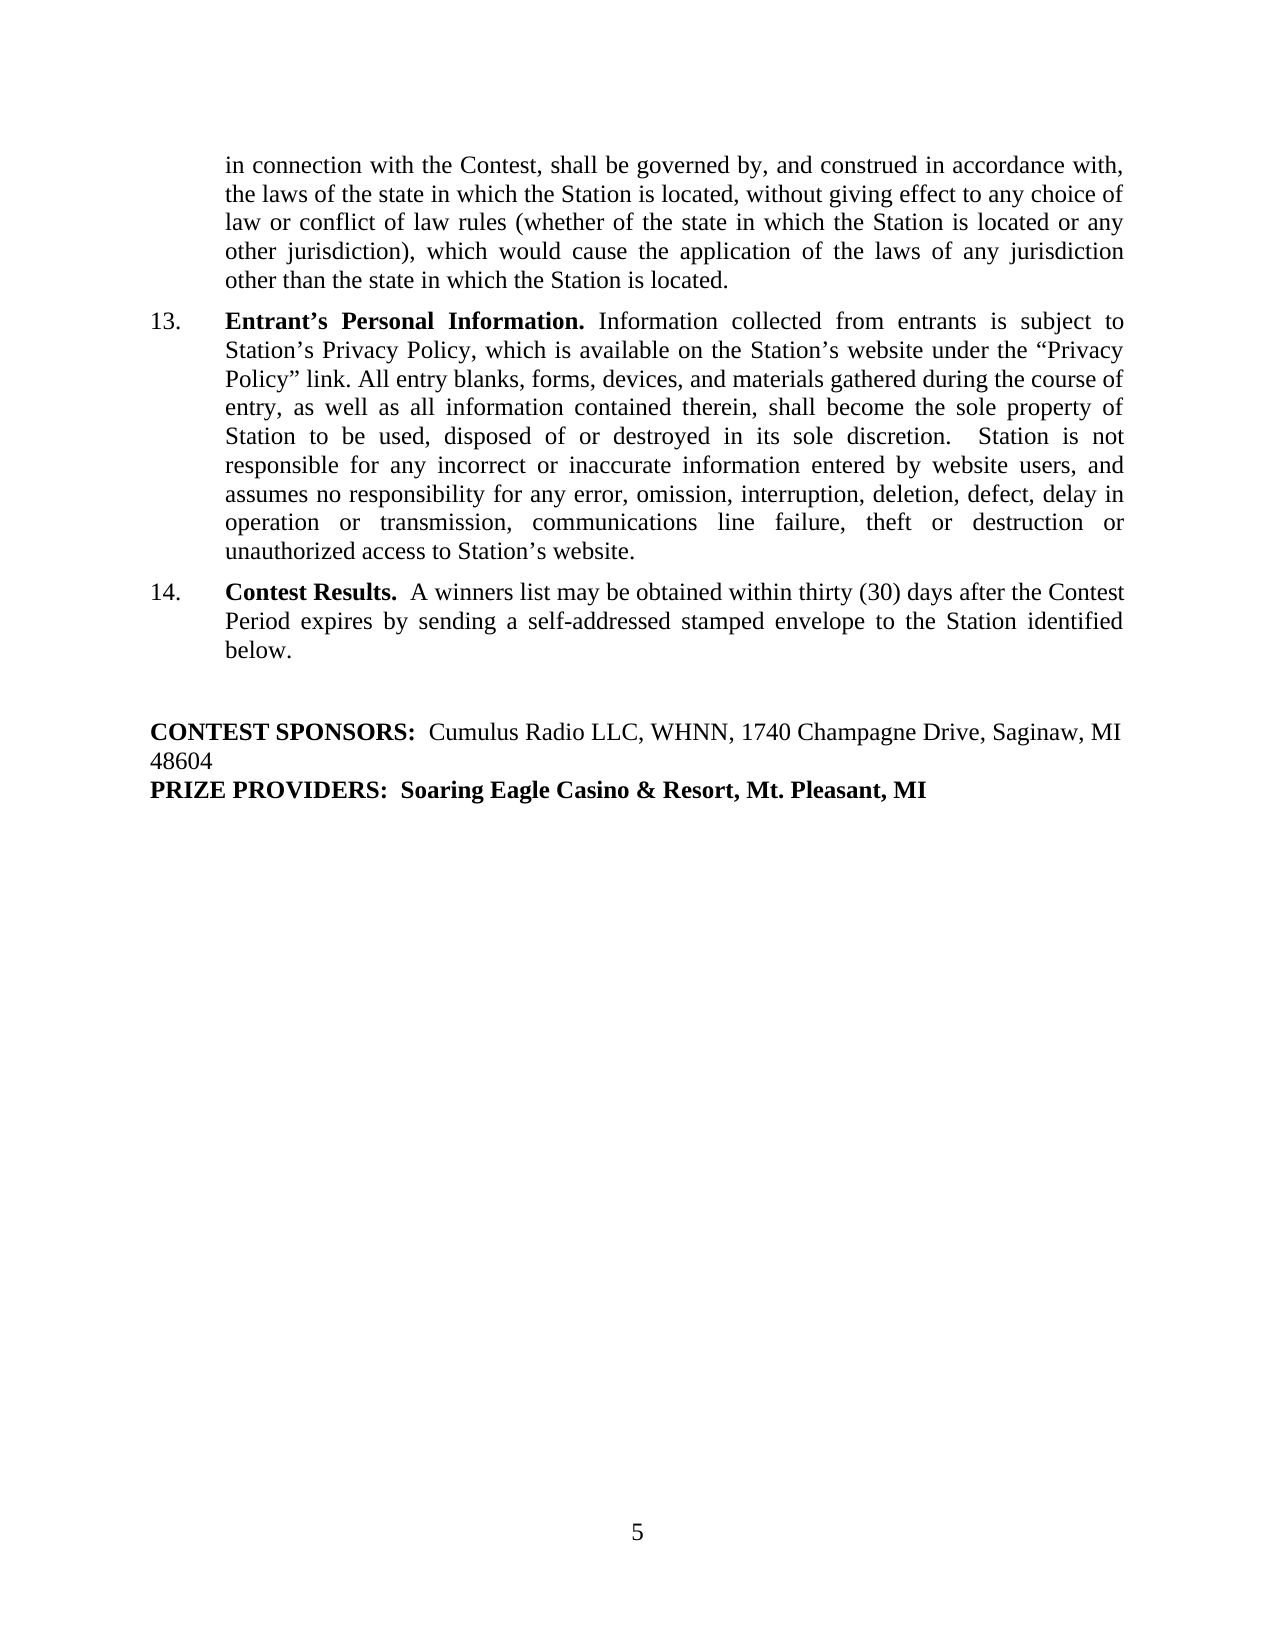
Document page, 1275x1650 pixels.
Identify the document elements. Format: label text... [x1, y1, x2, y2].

list Entrant’s Personal Information. Information collected from entrants is subject to Station’s Privacy Policy, which is available on the Station’s website under the “Privacy Policy” link. All entry blanks, forms, devices, and materials gathered during the course of entry, as well as all information contained therein, shall become the sole property of Station to be used, disposed of or destroyed in its sole discretion. Station is not responsible for any incorrect or inaccurate information entered by website users, and assumes no responsibility for any error, omission, interruption, deletion, defect, delay in operation or transmission, communications line failure, theft or destruction or unauthorized access to Station’s website. [150, 306, 1125, 565]
list Contest Results. A winners list may be obtained within thirty (30) days after the Contest Period expires by sending a self-addressed stamped envelope to the Station identified below. [150, 577, 1125, 664]
text CONTEST SPONSORS: Cumulus Radio LLC, WHNN, 1740 Champagne Drive, Saginaw, MI 48604 [150, 717, 1125, 775]
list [150, 150, 1125, 294]
text PRIZE PROVIDERS: Soaring Eagle Casino & Resort, Mt. Pleasant, MI [150, 775, 1125, 804]
